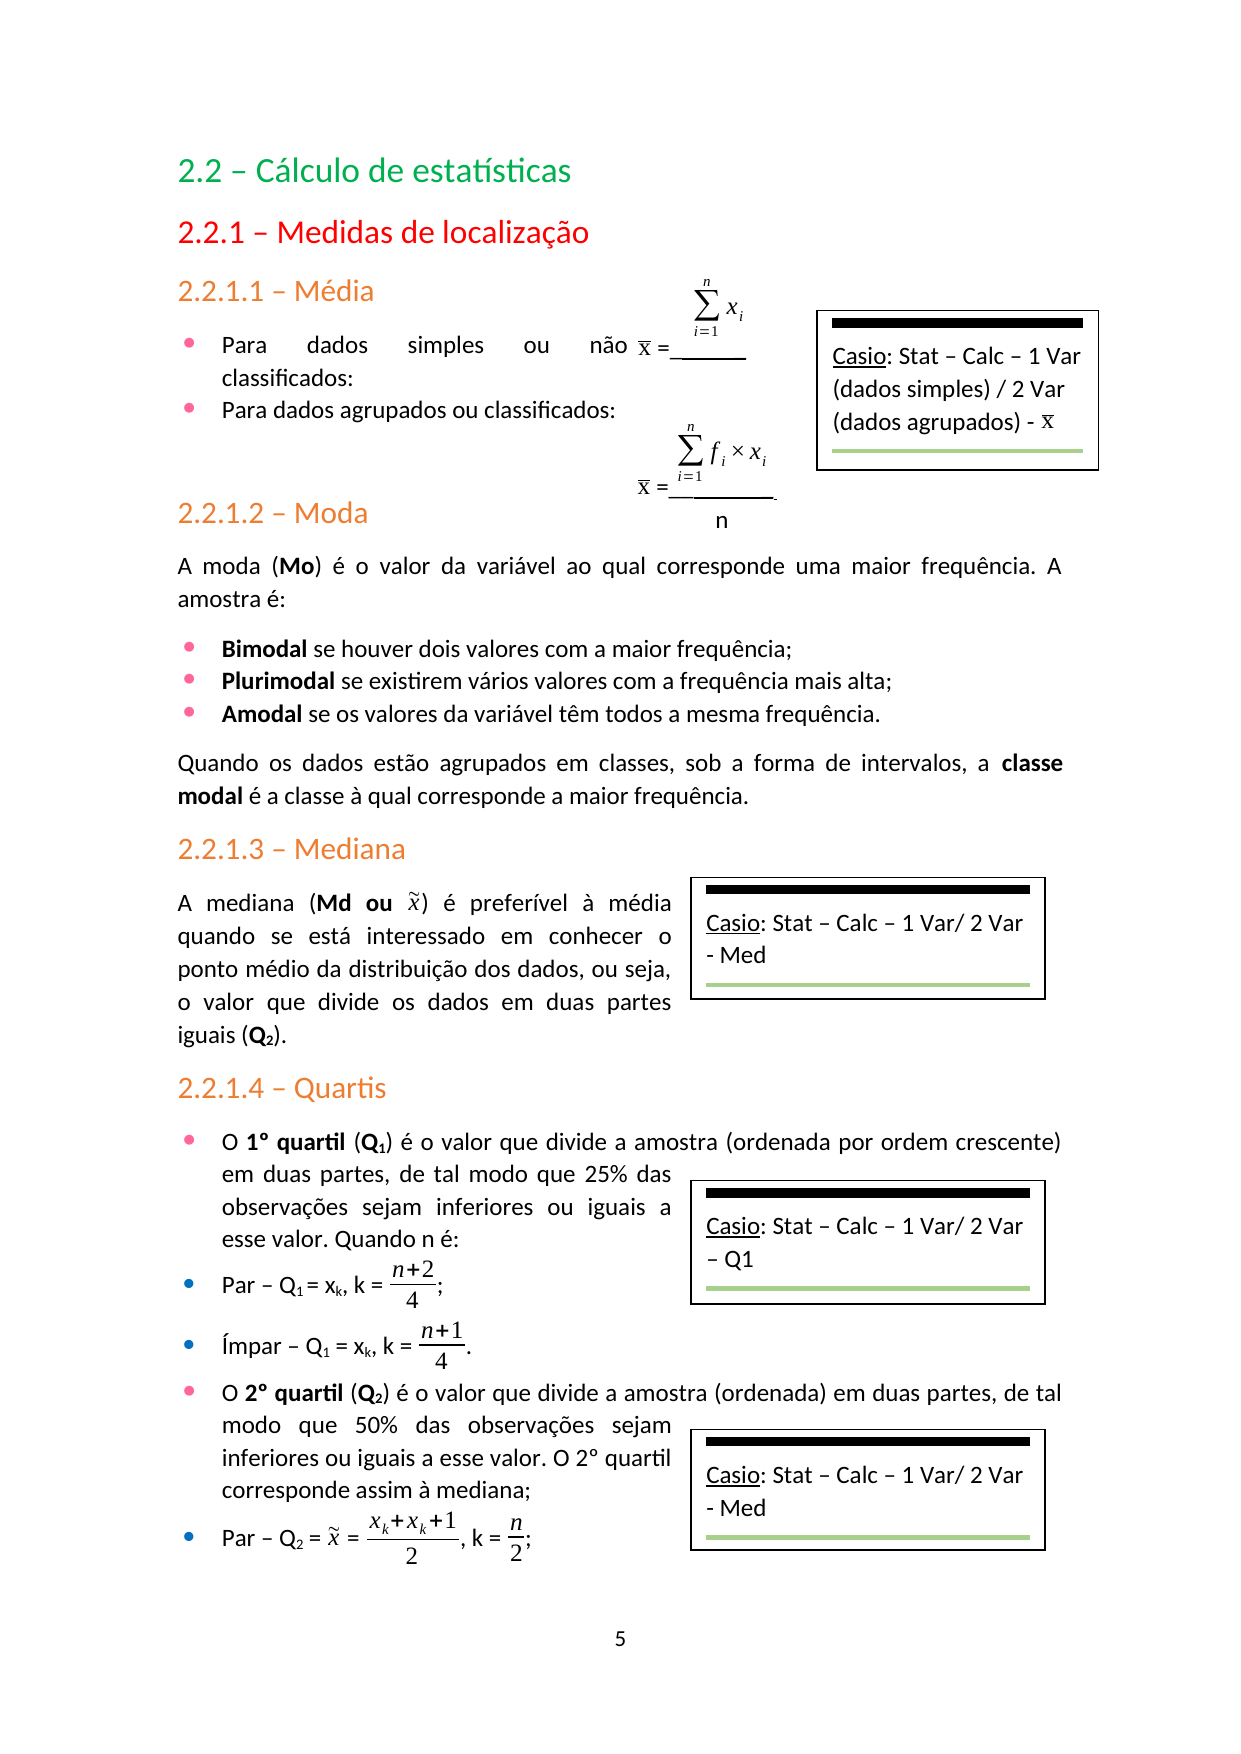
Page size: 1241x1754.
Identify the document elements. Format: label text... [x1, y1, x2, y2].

list Par – Q1 = xk, k = ; [184, 1256, 1063, 1314]
list Bimodal se houver dois valores com a maior frequência; [184, 633, 1063, 664]
text Quando os dados estão agrupados em classes, sob a forma de intervalos, a classe modal é a classe à qual corresponde a maior frequência. [177, 747, 1063, 810]
text 2.2 – Cálculo de estatísticas [177, 148, 1063, 191]
list Plurimodal se existirem vários valores com a frequência mais alta; [184, 665, 1063, 696]
list Para dados simples ou não classificados: [818, 329, 1063, 392]
list Para dados agrupados ou classificados: [818, 394, 1063, 425]
list Amodal se os valores da variável têm todos a mesma frequência. [184, 698, 1063, 728]
list Para dados simples ou não classificados: [184, 329, 816, 392]
text A moda (Mo) é o valor da variável ao qual corresponde uma maior frequência. A amostra é: [177, 551, 1063, 614]
text 2.2.1.1 – Média [177, 272, 1063, 310]
list Par – Q2 = = , k = ; [184, 1506, 1063, 1569]
list Para dados agrupados ou classificados: [184, 394, 816, 425]
text 2.2.1.4 – Quartis [177, 1068, 1063, 1107]
list O 2º quartil (Q2) é o valor que divide a amostra (ordenada) em duas partes, de tal modo que 50% das observações sejam inferiores ou iguais a esse valor. O 2º quartil corresponde assim à mediana; [184, 1377, 1063, 1504]
text 2.2.1.2 – Moda [177, 493, 1063, 531]
text A mediana (Md ou ) é preferível à média quando se está interessado em conhecer o ponto médio da distribuição dos dados, ou seja, o valor que divide os dados em duas partes iguais (Q2). [177, 887, 1063, 1049]
list Ímpar – Q1 = xk, k = . [184, 1316, 1063, 1375]
text 2.2.1 – Medidas de localização [177, 211, 1063, 252]
text 2.2.1.3 – Mediana [177, 829, 1063, 867]
list O 1º quartil (Q1) é o valor que divide a amostra (ordenada por ordem crescente) em duas partes, de tal modo que 25% das observações sejam inferiores ou iguais a esse valor. Quando n é: [184, 1126, 1063, 1254]
